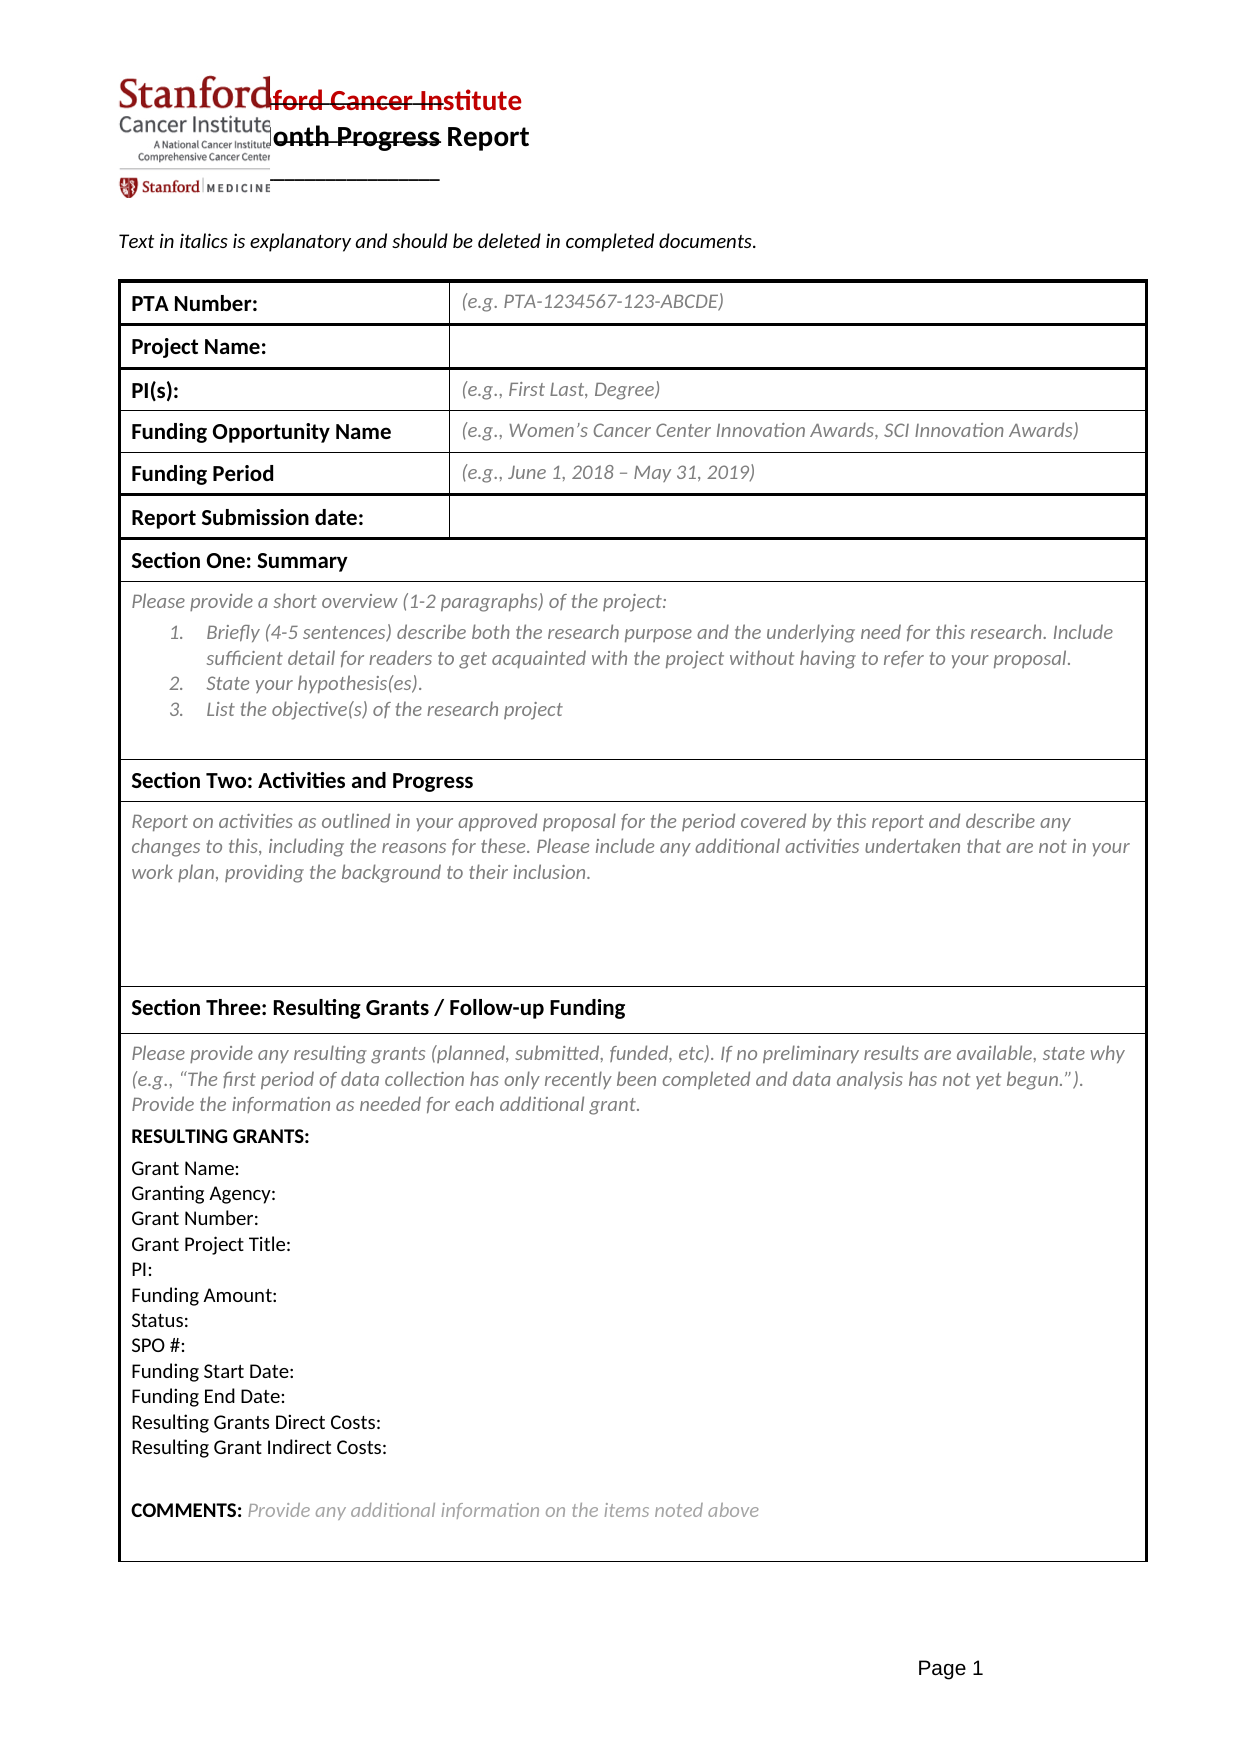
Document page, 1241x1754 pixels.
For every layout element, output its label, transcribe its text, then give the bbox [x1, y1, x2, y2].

table_cell Please provide any resulting grants (planned, submitted, funded, etc). If no preliminary results are available, state why (e.g., “The first period of data collection has only recently been completed and data analysis has not yet begun.”). Provide the information as needed for each additional grant. RESULTING GRANTS: Grant Name: Granting Agency: Grant Number: Grant Project Title: PI: Funding Amount: Status: SPO #: Funding Start Date: Funding End Date: Resulting Grants Direct Costs: Resulting Grant Indirect Costs: COMMENTS: Provide any additional information on the items noted above [121, 1034, 1145, 1561]
table_cell Please provide a short overview (1-2 paragraphs) of the project: Briefly (4-5 sentences) describe both the research purpose and the underlying need for this research. Include sufficient detail for readers to get acquainted with the project without having to refer to your proposal. State your hypothesis(es). List the objective(s) of the research project [121, 582, 1145, 759]
table_cell PI(s): [121, 370, 449, 410]
table_cell (e.g., First Last, Degree) [450, 370, 1145, 410]
table_cell Funding Opportunity Name [121, 411, 449, 452]
table_cell Section Two: Activities and Progress [121, 760, 1145, 801]
table_cell Funding Period [121, 453, 449, 493]
table_cell Report on activities as outlined in your approved proposal for the period covered by this report and describe any changes to this, including the reasons for these. Please include any additional activities undertaken that are not in your work plan, providing the background to their inclusion. [121, 802, 1145, 986]
table_cell Project Name: [121, 326, 449, 367]
table_cell [450, 326, 1145, 367]
table_cell Section Three: Resulting Grants / Follow-up Funding [121, 987, 1145, 1033]
table_cell (e.g., June 1, 2018 – May 31, 2019) [450, 453, 1145, 493]
table_cell Section One: Summary [121, 540, 1145, 581]
text Text in italics is explanatory and should be deleted in completed documents. [118, 228, 1122, 254]
table_header (e.g. PTA-1234567-123-ABCDE) [450, 283, 1145, 323]
table_cell [450, 496, 1145, 537]
table_header PTA Number: [121, 283, 449, 323]
table_cell (e.g., Women’s Cancer Center Innovation Awards, SCI Innovation Awards) [450, 411, 1145, 452]
picture [118, 75, 271, 198]
table_cell Report Submission date: [121, 496, 449, 537]
